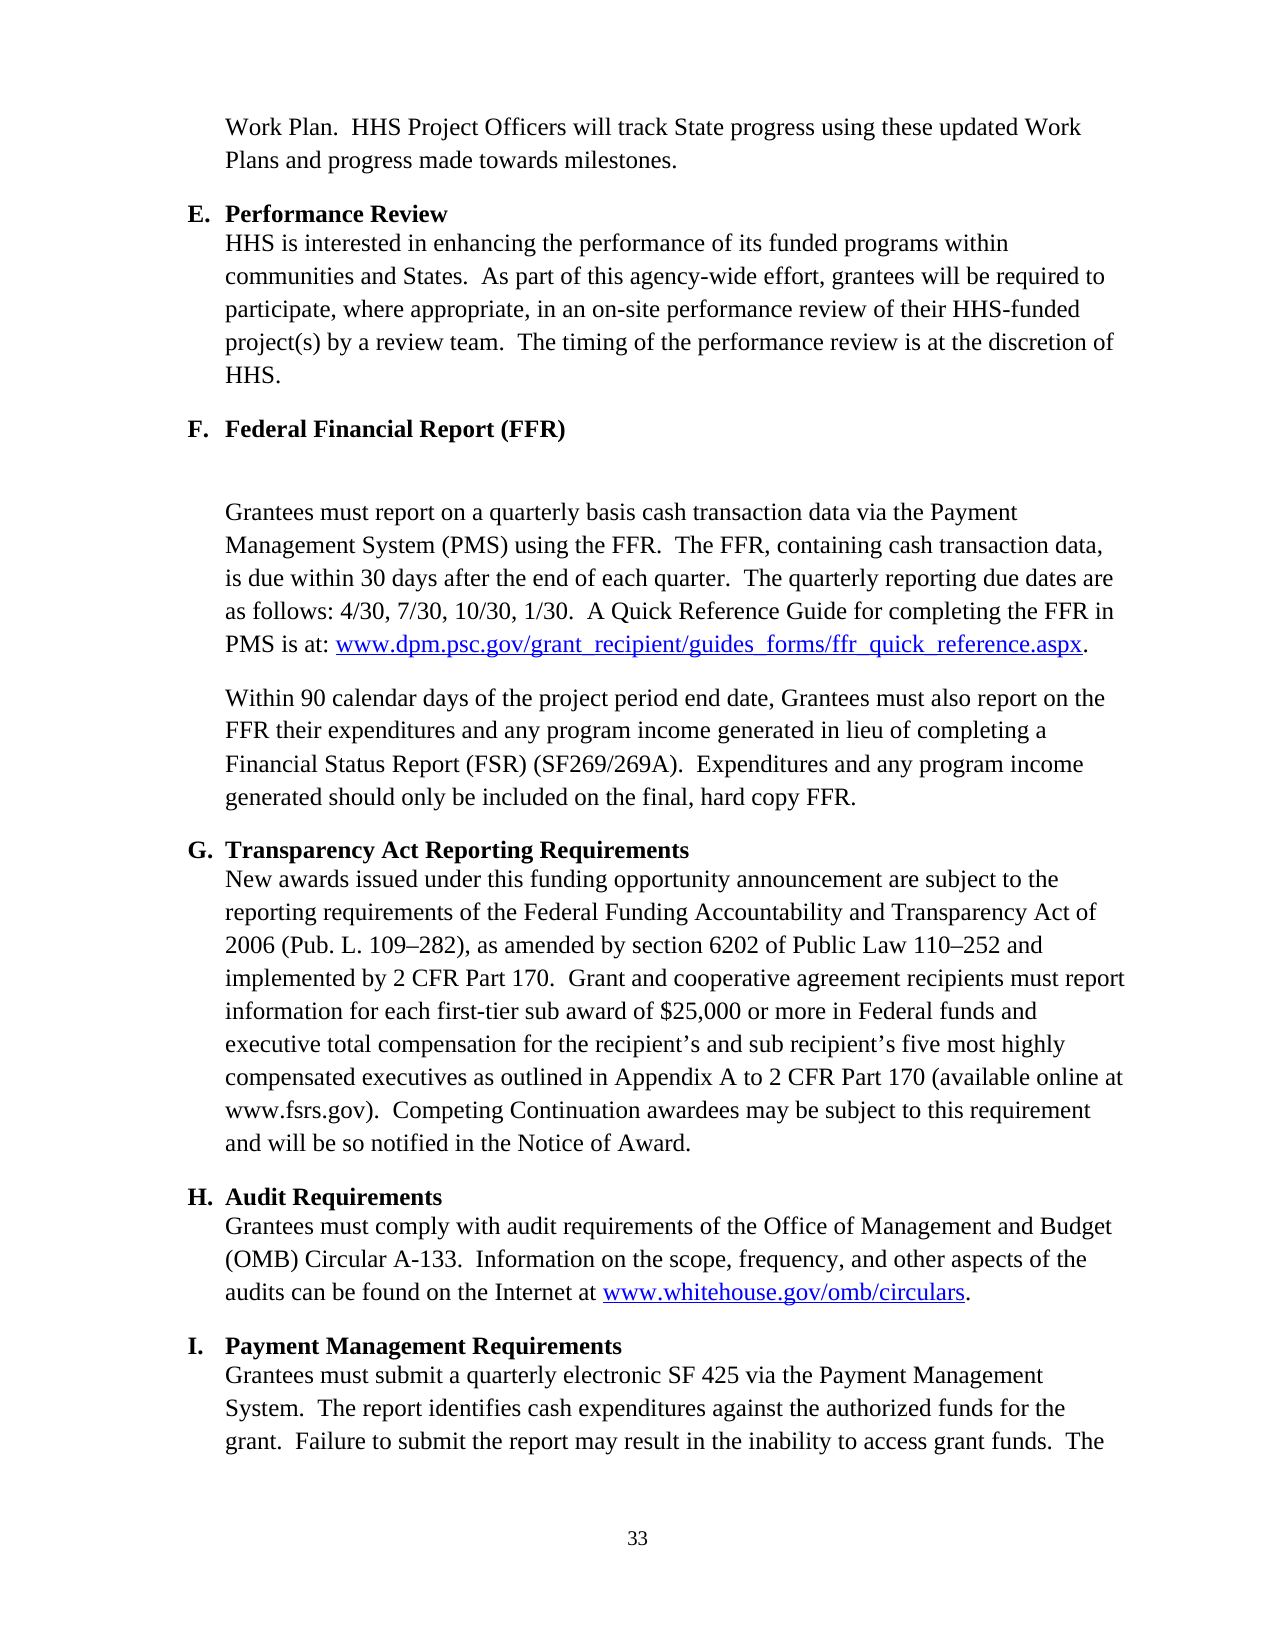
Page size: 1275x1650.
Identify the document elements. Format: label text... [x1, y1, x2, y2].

text Grantees must comply with audit requirements of the Office of Management and Budget (OMB) Circular A-133. Information on the scope, frequency, and other aspects of the audits can be found on the Internet at www.whitehouse.gov/omb/circulars. [225, 1211, 1125, 1306]
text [225, 112, 1125, 174]
text Within 90 calendar days of the project period end date, Grantees must also report on the FFR their expenditures and any program income generated in lieu of completing a Financial Status Report (FSR) (SF269/269A). Expenditures and any program income generated should only be included on the final, hard copy FFR. [225, 683, 1125, 810]
list Federal Financial Report (FFR) [187, 414, 1125, 443]
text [225, 1360, 1125, 1454]
list Audit Requirements [187, 1182, 1125, 1211]
list Performance Review [187, 199, 1125, 228]
list Payment Management Requirements [187, 1331, 1125, 1360]
text Grantees must report on a quarterly basis cash transaction data via the Payment Management System (PMS) using the FFR. The FFR, containing cash transaction data, is due within 30 days after the end of each quarter. The quarterly reporting due dates are as follows: 4/30, 7/30, 10/30, 1/30. A Quick Reference Guide for completing the FFR in PMS is at: www.dpm.psc.gov/grant_recipient/guides_forms/ffr_quick_reference.aspx. [225, 497, 1125, 657]
text New awards issued under this funding opportunity announcement are subject to the reporting requirements of the Federal Funding Accountability and Transparency Act of 2006 (Pub. L. 109–282), as amended by section 6202 of Public Law 110–252 and implemented by 2 CFR Part 170. Grant and cooperative agreement recipients must report information for each first-tier sub award of $25,000 or more in Federal funds and executive total compensation for the recipient’s and sub recipient’s five most highly compensated executives as outlined in Appendix A to 2 CFR Part 170 (available online at www.fsrs.gov). Competing Continuation awardees may be subject to this requirement and will be so notified in the Notice of Award. [225, 864, 1125, 1157]
text HHS is interested in enhancing the performance of its funded programs within communities and States. As part of this agency-wide effort, grantees will be required to participate, where appropriate, in an on-site performance review of their HHS-funded project(s) by a review team. The timing of the performance review is at the discretion of HHS. [225, 228, 1125, 389]
list Transparency Act Reporting Requirements [187, 836, 1125, 864]
